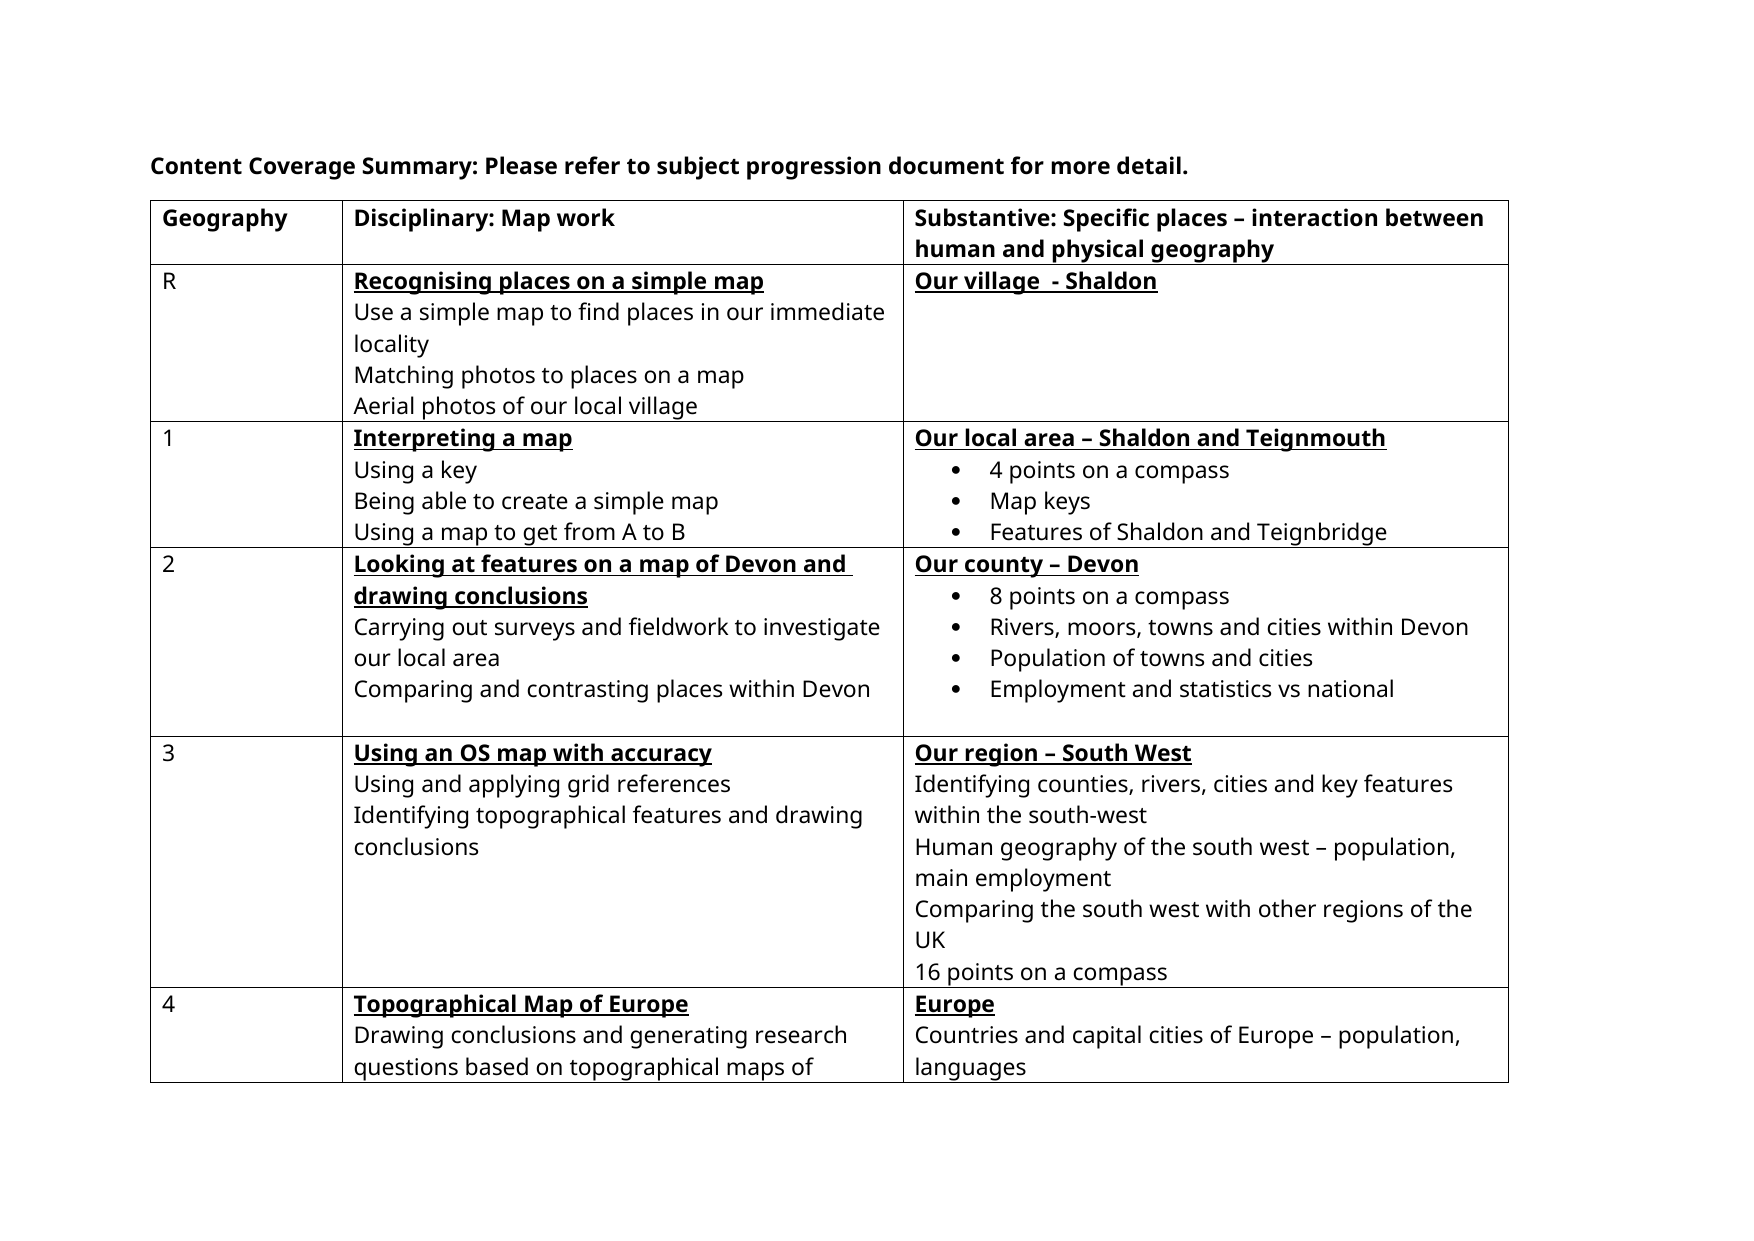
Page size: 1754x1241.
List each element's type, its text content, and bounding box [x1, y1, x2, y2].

table_cell 4 [151, 988, 342, 1082]
table_cell Our region – South West Identifying counties, rivers, cities and key features within the south-west Human geography of the south west – population, main employment Comparing the south west with other regions of the UK 16 points on a compass [904, 737, 1508, 987]
table_cell 3 [151, 737, 342, 987]
table_header Substantive: Specific places – interaction between human and physical geography [904, 201, 1508, 264]
table_header Geography [151, 201, 342, 264]
table_header Disciplinary: Map work [343, 201, 903, 264]
table_cell 1 [151, 422, 342, 547]
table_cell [343, 988, 903, 1082]
table_cell Our village - Shaldon [904, 265, 1508, 421]
table_cell Our local area – Shaldon and Teignmouth 4 points on a compass Map keys Features of Shaldon and Teignbridge [904, 422, 1508, 547]
table_cell Using an OS map with accuracy Using and applying grid references Identifying topographical features and drawing conclusions [343, 737, 903, 987]
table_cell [904, 988, 1508, 1082]
table_cell Our county – Devon 8 points on a compass Rivers, moors, towns and cities within Devon Population of towns and cities Employment and statistics vs national [904, 548, 1508, 736]
table_cell 2 [151, 548, 342, 736]
text Content Coverage Summary: Please refer to subject progression document for more detail. [150, 150, 1604, 181]
table_cell R [151, 265, 342, 421]
table_cell Recognising places on a simple map Use a simple map to find places in our immediate locality Matching photos to places on a map Aerial photos of our local village [343, 265, 903, 421]
table_cell Looking at features on a map of Devon and drawing conclusions Carrying out surveys and fieldwork to investigate our local area Comparing and contrasting places within Devon [343, 548, 903, 736]
table_cell Interpreting a map Using a key Being able to create a simple map Using a map to get from A to B [343, 422, 903, 547]
